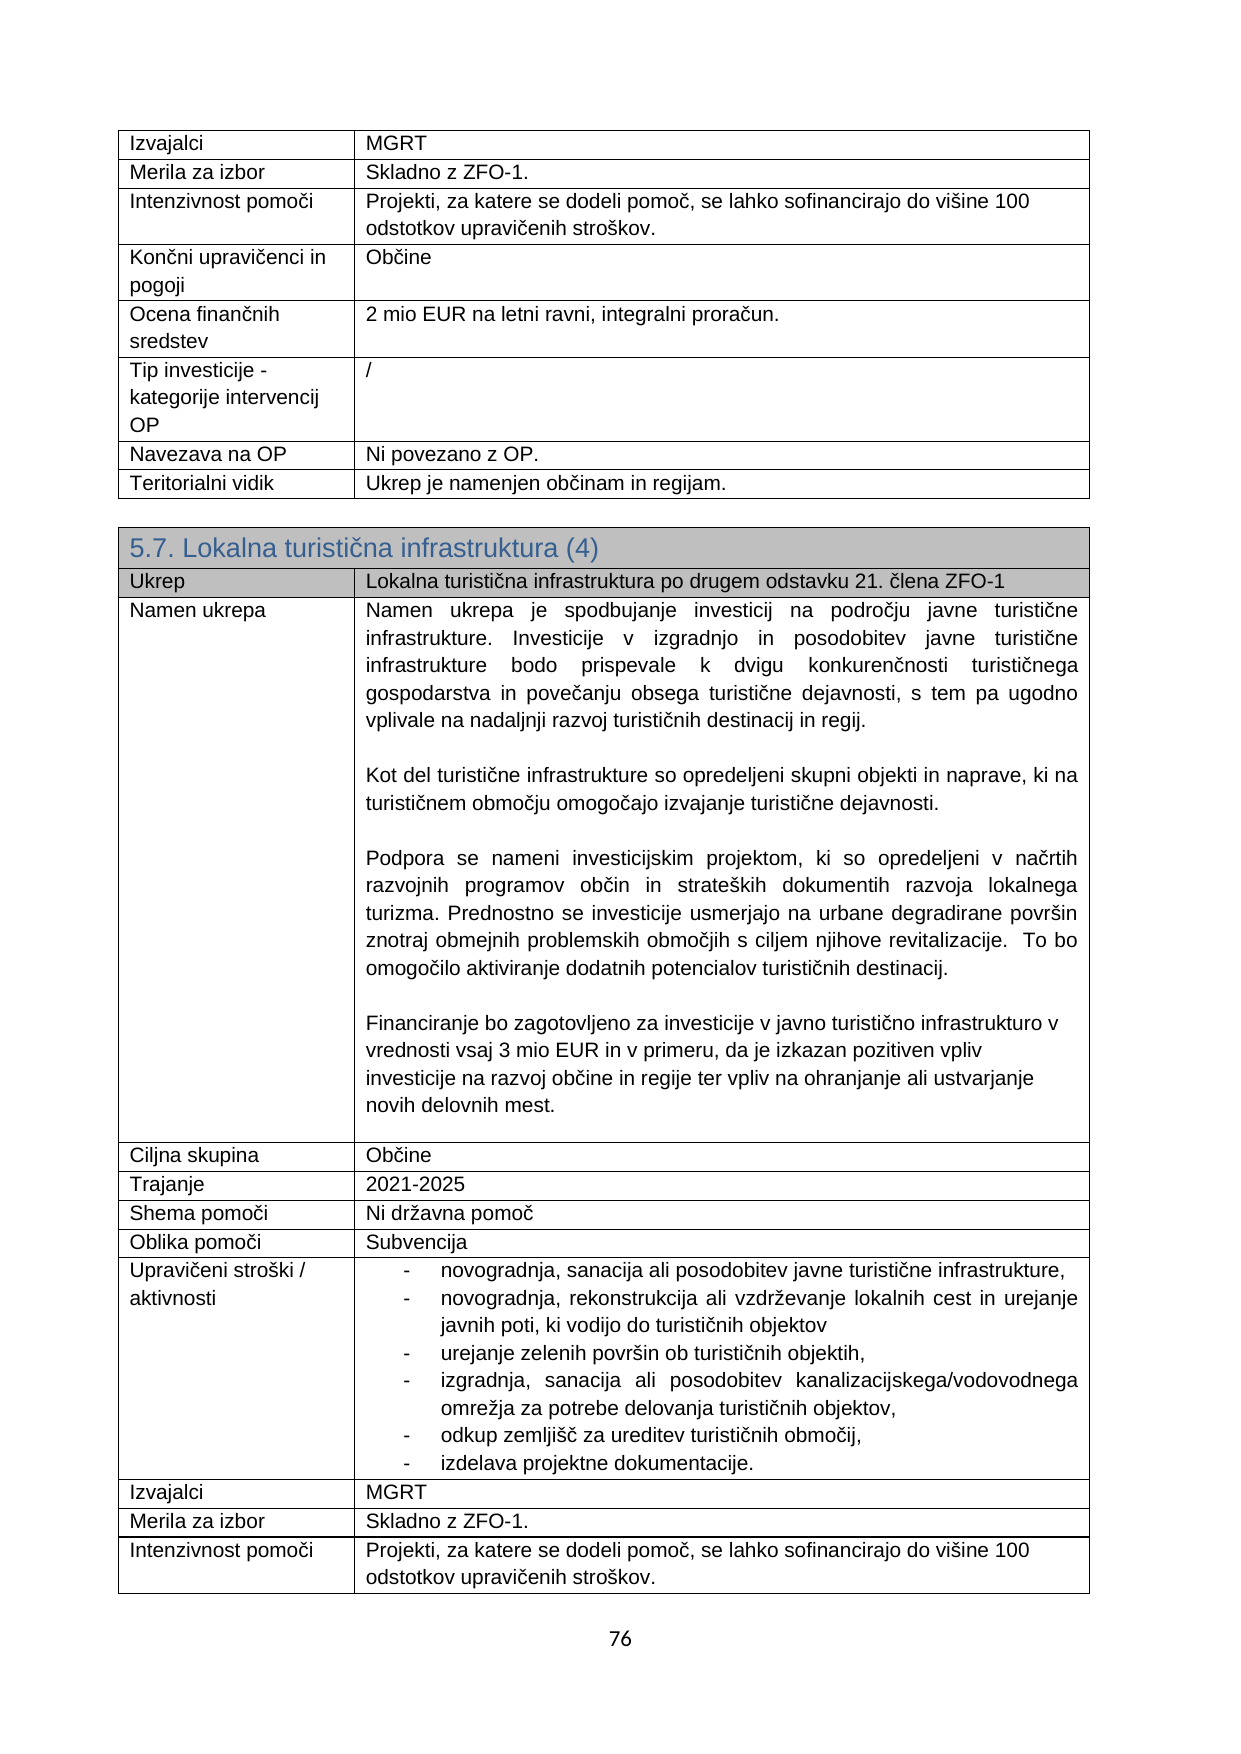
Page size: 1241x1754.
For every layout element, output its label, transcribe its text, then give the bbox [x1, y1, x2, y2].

table_cell Intenzivnost pomoči [119, 189, 354, 244]
table_cell Ni državna pomoč [355, 1201, 1089, 1228]
table_cell Merila za izbor [119, 1509, 354, 1536]
table_cell Lokalna turistična infrastruktura po drugem odstavku 21. člena ZFO-1 [355, 569, 1089, 597]
table_cell Ukrep [119, 569, 354, 597]
table_cell Izvajalci [119, 131, 354, 159]
table_cell Ciljna skupina [119, 1143, 354, 1171]
table_cell MGRT [355, 131, 1089, 159]
table_cell / [355, 358, 1089, 441]
table_cell Shema pomoči [119, 1201, 354, 1228]
table_cell Navezava na OP [119, 442, 354, 469]
table_header 5.7. Lokalna turistična infrastruktura (4) [119, 528, 1089, 568]
table_cell Občine [355, 245, 1089, 300]
table_cell Trajanje [119, 1172, 354, 1199]
table_cell Projekti, za katere se dodeli pomoč, se lahko sofinancirajo do višine 100 odstotkov upravičenih stroškov. [355, 189, 1089, 244]
table_cell Skladno z ZFO-1. [355, 160, 1089, 188]
table_cell Intenzivnost pomoči [119, 1538, 354, 1593]
table_cell novogradnja, sanacija ali posodobitev javne turistične infrastrukture, novogradnja, rekonstrukcija ali vzdrževanje lokalnih cest in urejanje javnih poti, ki vodijo do turističnih objektov urejanje zelenih površin ob turističnih objektih, izgradnja, sanacija ali posodobitev kanalizacijskega/vodovodnega omrežja za potrebe delovanja turističnih objektov, odkup zemljišč za ureditev turističnih območij, izdelava projektne dokumentacije. [355, 1258, 1089, 1479]
table_cell Končni upravičenci in pogoji [119, 245, 354, 300]
table_cell Skladno z ZFO-1. [355, 1509, 1089, 1536]
table_cell Upravičeni stroški / aktivnosti [119, 1258, 354, 1479]
table_cell 2 mio EUR na letni ravni, integralni proračun. [355, 301, 1089, 357]
table_cell Merila za izbor [119, 160, 354, 188]
table_cell 2021-2025 [355, 1172, 1089, 1199]
table_cell Projekti, za katere se dodeli pomoč, se lahko sofinancirajo do višine 100 odstotkov upravičenih stroškov. [355, 1538, 1089, 1593]
table_cell Občine [355, 1143, 1089, 1171]
table_cell Tip investicije - kategorije intervencij OP [119, 358, 354, 441]
table_cell Izvajalci [119, 1480, 354, 1507]
table_cell MGRT [355, 1480, 1089, 1507]
table_cell Subvencija [355, 1230, 1089, 1257]
table_cell Ocena finančnih sredstev [119, 301, 354, 357]
table_cell Teritorialni vidik [119, 470, 354, 498]
table_cell Ukrep je namenjen občinam in regijam. [355, 470, 1089, 498]
table_cell Ni povezano z OP. [355, 442, 1089, 469]
table_cell Namen ukrepa [119, 598, 354, 1142]
table_cell Oblika pomoči [119, 1230, 354, 1257]
table_cell Namen ukrepa je spodbujanje investicij na področju javne turistične infrastrukture. Investicije v izgradnjo in posodobitev javne turistične infrastrukture bodo prispevale k dvigu konkurenčnosti turističnega gospodarstva in povečanju obsega turistične dejavnosti, s tem pa ugodno vplivale na nadaljnji razvoj turističnih destinacij in regij. Kot del turistične infrastrukture so opredeljeni skupni objekti in naprave, ki na turističnem območju omogočajo izvajanje turistične dejavnosti. Podpora se nameni investicijskim projektom, ki so opredeljeni v načrtih razvojnih programov občin in strateških dokumentih razvoja lokalnega turizma. Prednostno se investicije usmerjajo na urbane degradirane površin znotraj obmejnih problemskih območjih s ciljem njihove revitalizacije. To bo omogočilo aktiviranje dodatnih potencialov turističnih destinacij. Financiranje bo zagotovljeno za investicije v javno turistično infrastrukturo v vrednosti vsaj 3 mio EUR in v primeru, da je izkazan pozitiven vpliv investicije na razvoj občine in regije ter vpliv na ohranjanje ali ustvarjanje novih delovnih mest. [355, 598, 1089, 1142]
